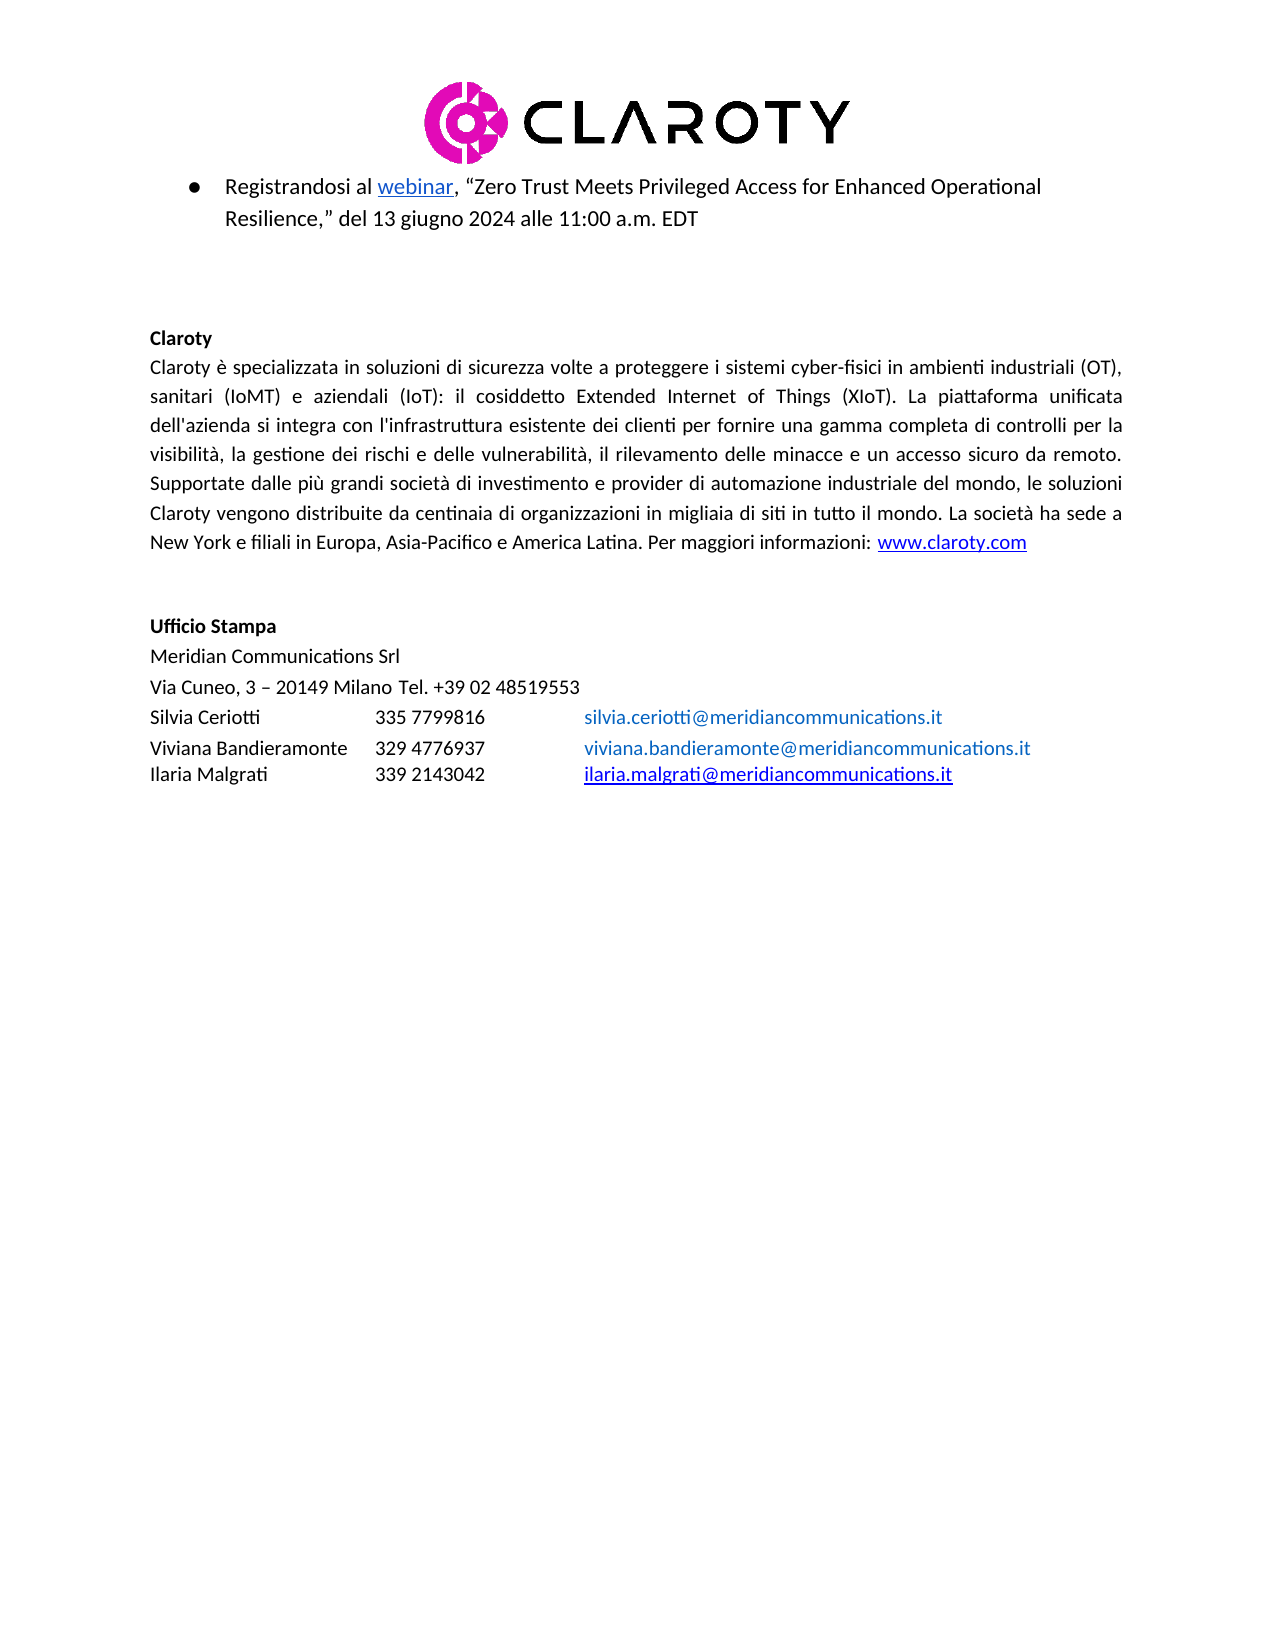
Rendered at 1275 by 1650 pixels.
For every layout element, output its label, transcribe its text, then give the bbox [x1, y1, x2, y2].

text Meridian Communications Srl [150, 639, 1125, 670]
text Claroty è specializzata in soluzioni di sicurezza volte a proteggere i sistemi cyber-fisici in ambienti industriali (OT), sanitari (IoMT) e aziendali (IoT): il cosiddetto Extended Internet of Things (XIoT). La piattaforma unificata dell'azienda si integra con l'infrastruttura esistente dei clienti per fornire una gamma completa di controlli per la visibilità, la gestione dei rischi e delle vulnerabilità, il rilevamento delle minacce e un accesso sicuro da remoto. Supportate dalle più grandi società di investimento e provider di automazione industriale del mondo, le soluzioni Claroty vengono distribuite da centinaia di organizzazioni in migliaia di siti in tutto il mondo. La società ha sede a New York e filiali in Europa, Asia-Pacifico e America Latina. Per maggiori informazioni: www.claroty.com [150, 354, 1125, 554]
text Ilaria Malgrati 339 2143042 ilaria.malgrati@meridiancommunications.it [150, 762, 1125, 787]
text Claroty [150, 325, 1125, 350]
text Via Cuneo, 3 – 20149 Milano Tel. +39 02 48519553 [150, 670, 1125, 701]
list Registrandosi al webinar, “Zero Trust Meets Privileged Access for Enhanced Operational Resilience,” del 13 giugno 2024 alle 11:00 a.m. EDT [187, 172, 1125, 232]
picture [414, 75, 861, 172]
text Silvia Ceriotti 335 7799816 silvia.ceriotti@meridiancommunications.it [150, 701, 1125, 731]
text Viviana Bandieramonte 329 4776937 viviana.bandieramonte@meridiancommunications.it [150, 731, 1125, 762]
text Ufficio Stampa [150, 609, 1125, 639]
